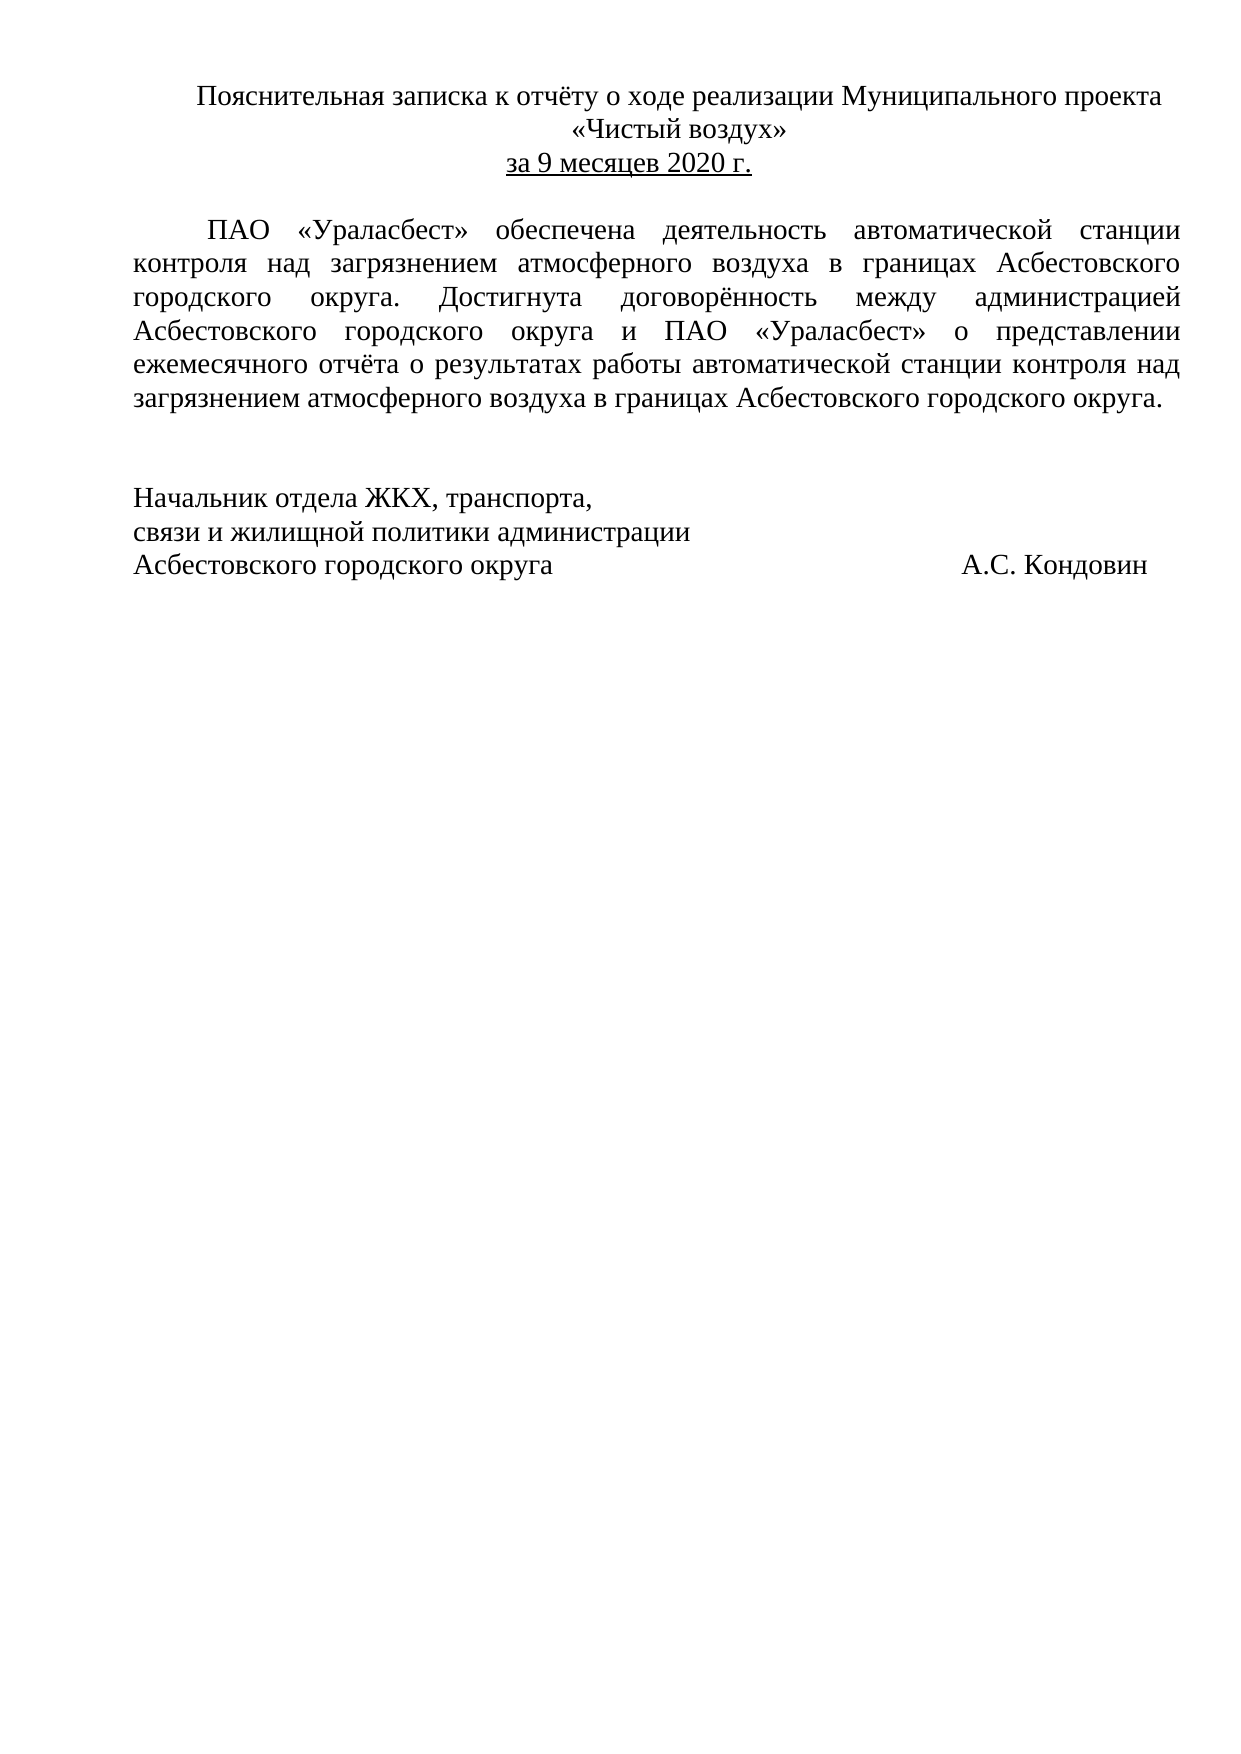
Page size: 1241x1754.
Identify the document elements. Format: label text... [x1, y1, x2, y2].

text связи и жилищной политики администрации [133, 514, 1181, 547]
text за 9 месяцев 2020 г. [133, 145, 1181, 178]
text Пояснительная записка к отчёту о ходе реализации Муниципального проекта «Чистый воздух» [177, 78, 1181, 145]
text Начальник отдела ЖКХ, транспорта, [133, 480, 1181, 514]
text ПАО «Ураласбест» обеспечена деятельность автоматической станции контроля над загрязнением атмосферного воздуха в границах Асбестовского городского округа. Достигнута договорённость между администрацией Асбестовского городского округа и ПАО «Ураласбест» о представлении ежемесячного отчёта о результатах работы автоматической станции контроля над загрязнением атмосферного воздуха в границах Асбестовского городского округа. [133, 212, 1181, 413]
text Асбестовского городского округа А.С. Кондовин [133, 547, 1181, 581]
